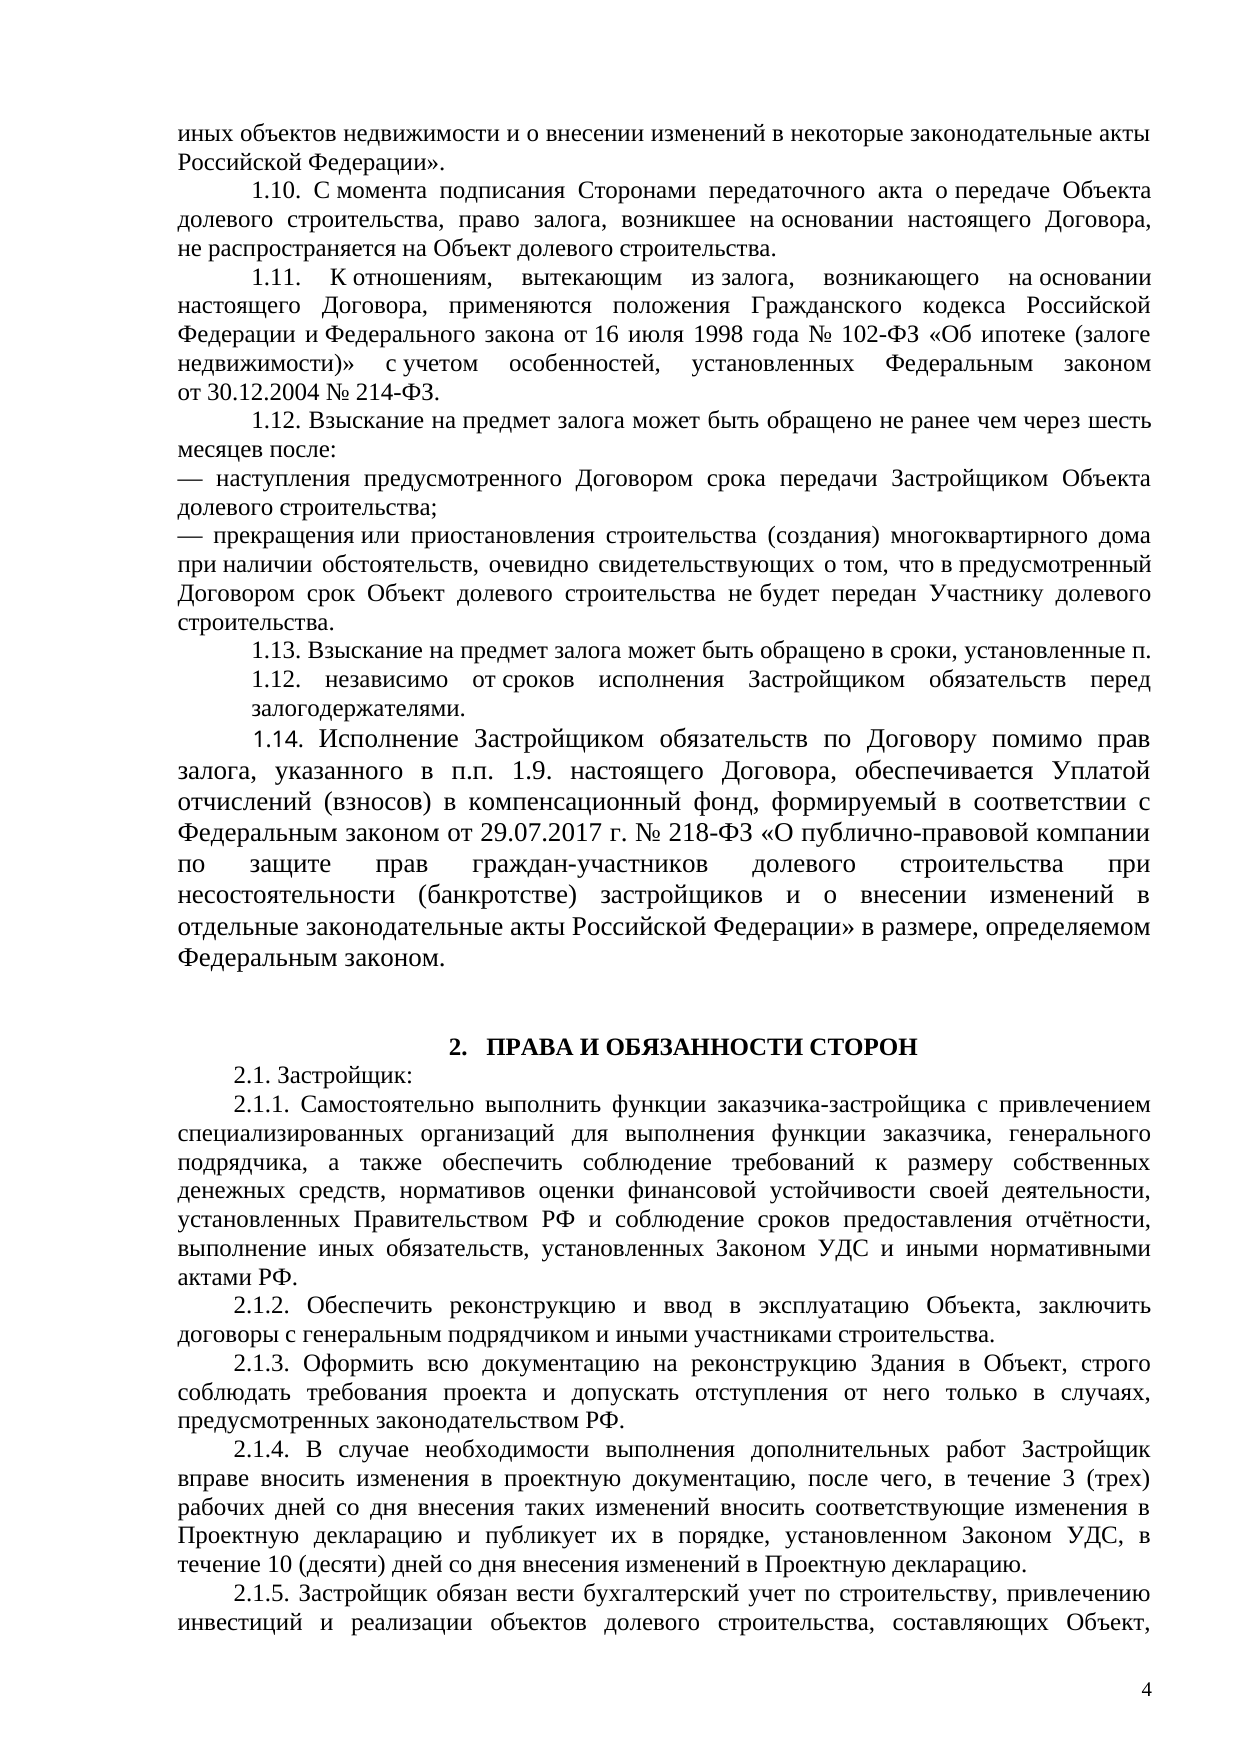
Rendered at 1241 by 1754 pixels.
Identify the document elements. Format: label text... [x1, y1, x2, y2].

text 1.12. Взыскание на предмет залога может быть обращено не ранее чем через шесть месяцев после: [177, 406, 1152, 463]
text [177, 118, 1152, 176]
text 2.1.4. В случае необходимости выполнения дополнительных работ Застройщик вправе вносить изменения в проектную документацию, после чего, в течение 3 (трех) рабочих дней со дня внесения таких изменений вносить соответствующие изменения в Проектную декларацию и публикует их в порядке, установленном Законом УДС, в течение 10 (десяти) дней со дня внесения изменений в Проектную декларацию. [177, 1434, 1152, 1578]
text 1.10. С момента подписания Сторонами передаточного акта о передаче Объекта долевого строительства, право залога, возникшее на основании настоящего Договора, не распространяется на Объект долевого строительства. [177, 176, 1152, 262]
text 2.1.2. Обеспечить реконструкцию и ввод в эксплуатацию Объекта, заключить договоры с генеральным подрядчиком и иными участниками строительства. [177, 1291, 1152, 1348]
text 1.13. Взыскание на предмет залога может быть обращено в сроки, установленные п. 1.12. независимо от сроков исполнения Застройщиком обязательств перед залогодержателями. [251, 636, 1152, 722]
text 2.1.3. Оформить всю документацию на реконструкцию Здания в Объект, строго соблюдать требования проекта и допускать отступления от него только в случаях, предусмотренных законодательством РФ. [177, 1348, 1152, 1434]
text 2.1.1. Самостоятельно выполнить функции заказчика-застройщика с привлечением специализированных организаций для выполнения функции заказчика, генерального подрядчика, а также обеспечить соблюдение требований к размеру собственных денежных средств, нормативов оценки финансовой устойчивости своей деятельности, установленных Правительством РФ и соблюдение сроков предоставления отчётности, выполнение иных обязательств, установленных Законом УДС и иными нормативными актами РФ. [177, 1089, 1152, 1291]
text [177, 1578, 1152, 1636]
text — прекращения или приостановления строительства (создания) многоквартирного дома при наличии обстоятельств, очевидно свидетельствующих о том, что в предусмотренный Договором срок Объект долевого строительства не будет передан Участнику долевого строительства. [177, 521, 1152, 636]
text — наступления предусмотренного Договором срока передачи Застройщиком Объекта долевого строительства; [177, 463, 1152, 521]
text 1.14. Исполнение Застройщиком обязательств по Договору помимо прав залога, указанного в п.п. 1.9. настоящего Договора, обеспечивается Уплатой отчислений (взносов) в компенсационный фонд, формируемый в соответствии с Федеральным законом от 29.07.2017 г. № 218-ФЗ «О публично-правовой компании по защите прав граждан-участников долевого строительства при несостоятельности (банкротстве) застройщиков и о внесении изменений в отдельные законодательные акты Российской Федерации» в размере, определяемом Федеральным законом. [177, 722, 1152, 972]
list ПРАВА И ОБЯЗАННОСТИ СТОРОН [215, 1032, 1152, 1061]
text 1.11. К отношениям, вытекающим из залога, возникающего на основании настоящего Договора, применяются положения Гражданского кодекса Российской Федерации и Федерального закона от 16 июля 1998 года № 102-ФЗ «Об ипотеке (залоге недвижимости)» с учетом особенностей, установленных Федеральным законом от 30.12.2004 № 214-ФЗ. [177, 262, 1152, 406]
text 2.1. Застройщик: [177, 1061, 1152, 1089]
